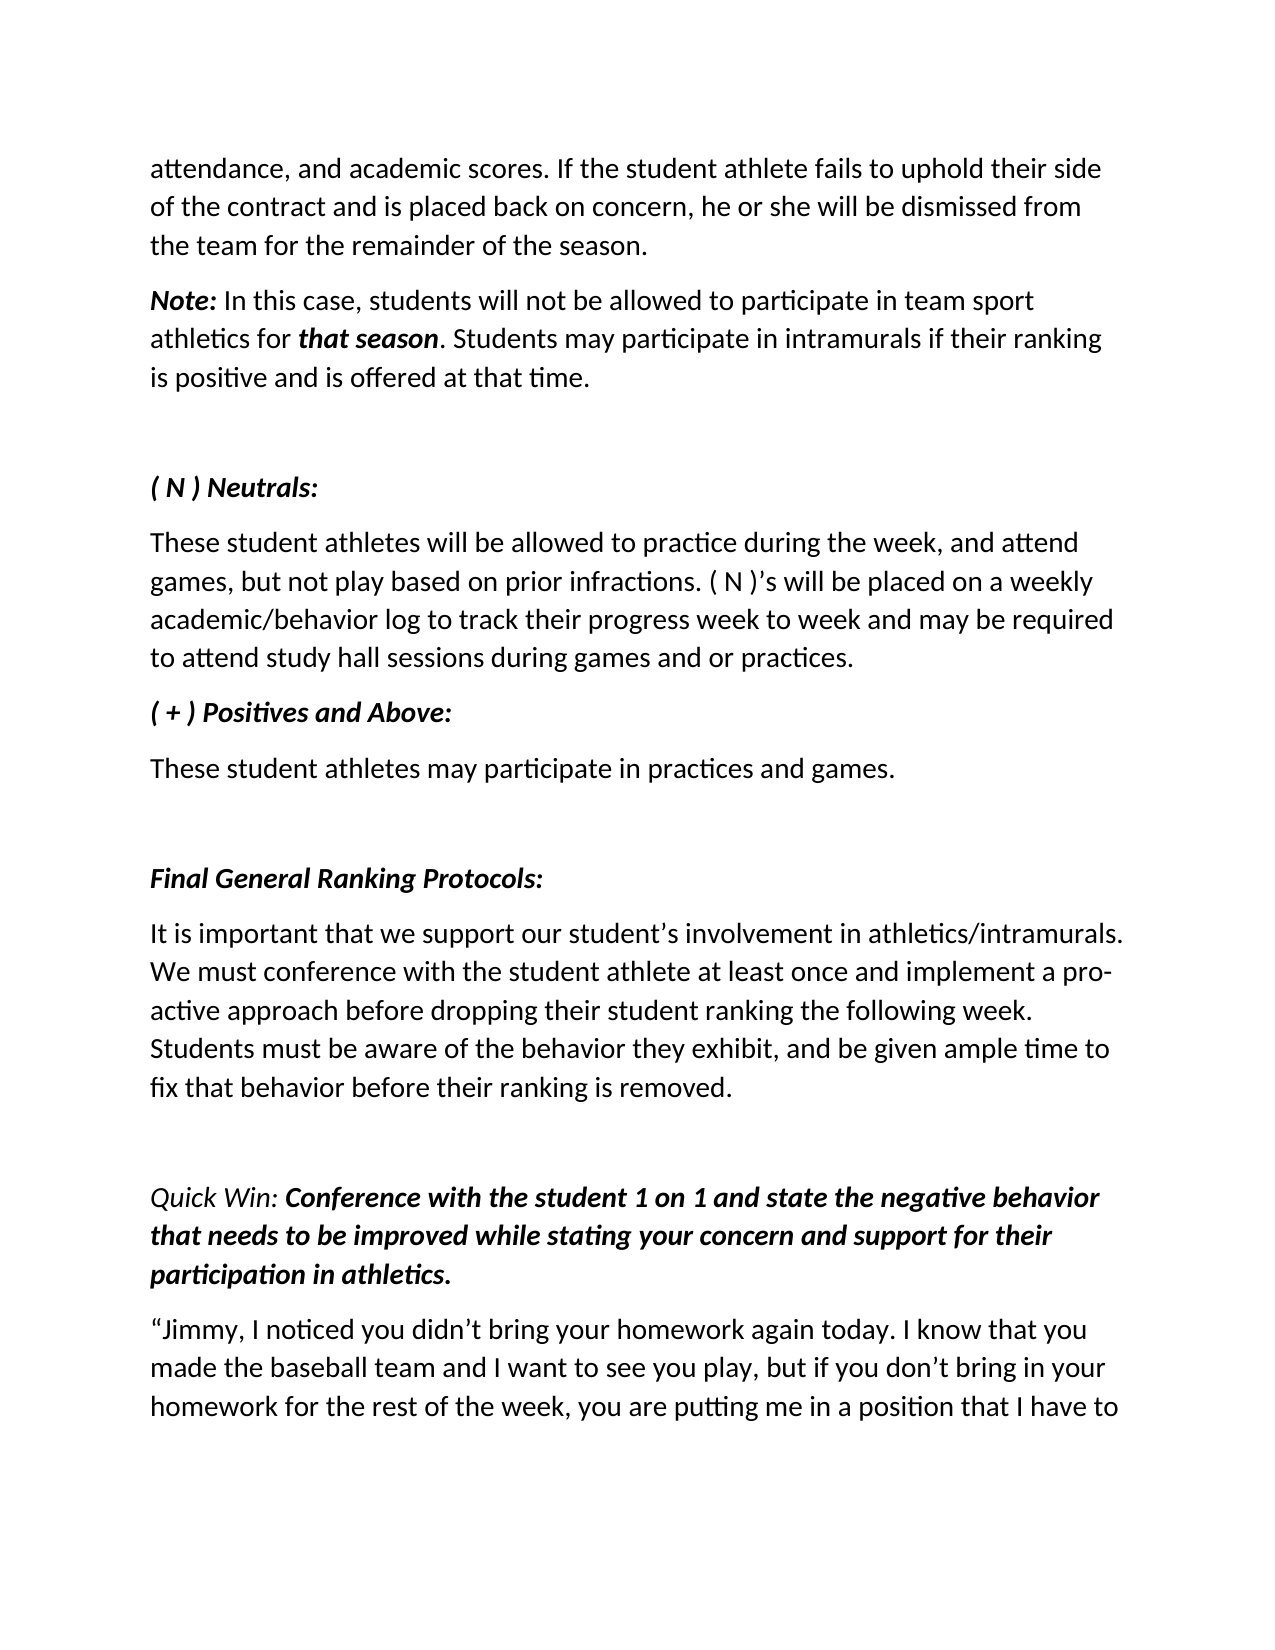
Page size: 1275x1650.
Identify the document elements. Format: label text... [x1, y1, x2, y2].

text Quick Win: Conference with the student 1 on 1 and state the negative behavior that needs to be improved while stating your concern and support for their participation in athletics. [150, 1179, 1125, 1291]
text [150, 1311, 1125, 1423]
text It is important that we support our student’s involvement in athletics/intramurals. We must conference with the student athlete at least once and implement a pro-active approach before dropping their student ranking the following week. Students must be aware of the behavior they exhibit, and be given ample time to fix that behavior before their ranking is removed. [150, 915, 1125, 1104]
text Note: In this case, students will not be allowed to participate in team sport athletics for that season. Students may participate in intramurals if their ranking is positive and is offered at that time. [150, 282, 1125, 394]
text ( N ) Neutrals: [150, 469, 1125, 505]
text Final General Ranking Protocols: [150, 860, 1125, 896]
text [150, 150, 1125, 262]
text These student athletes will be allowed to practice during the week, and attend games, but not play based on prior infractions. ( N )’s will be placed on a weekly academic/behavior log to track their progress week to week and may be required to attend study hall sessions during games and or practices. [150, 524, 1125, 675]
text These student athletes may participate in practices and games. [150, 750, 1125, 785]
text ( + ) Positives and Above: [150, 694, 1125, 730]
